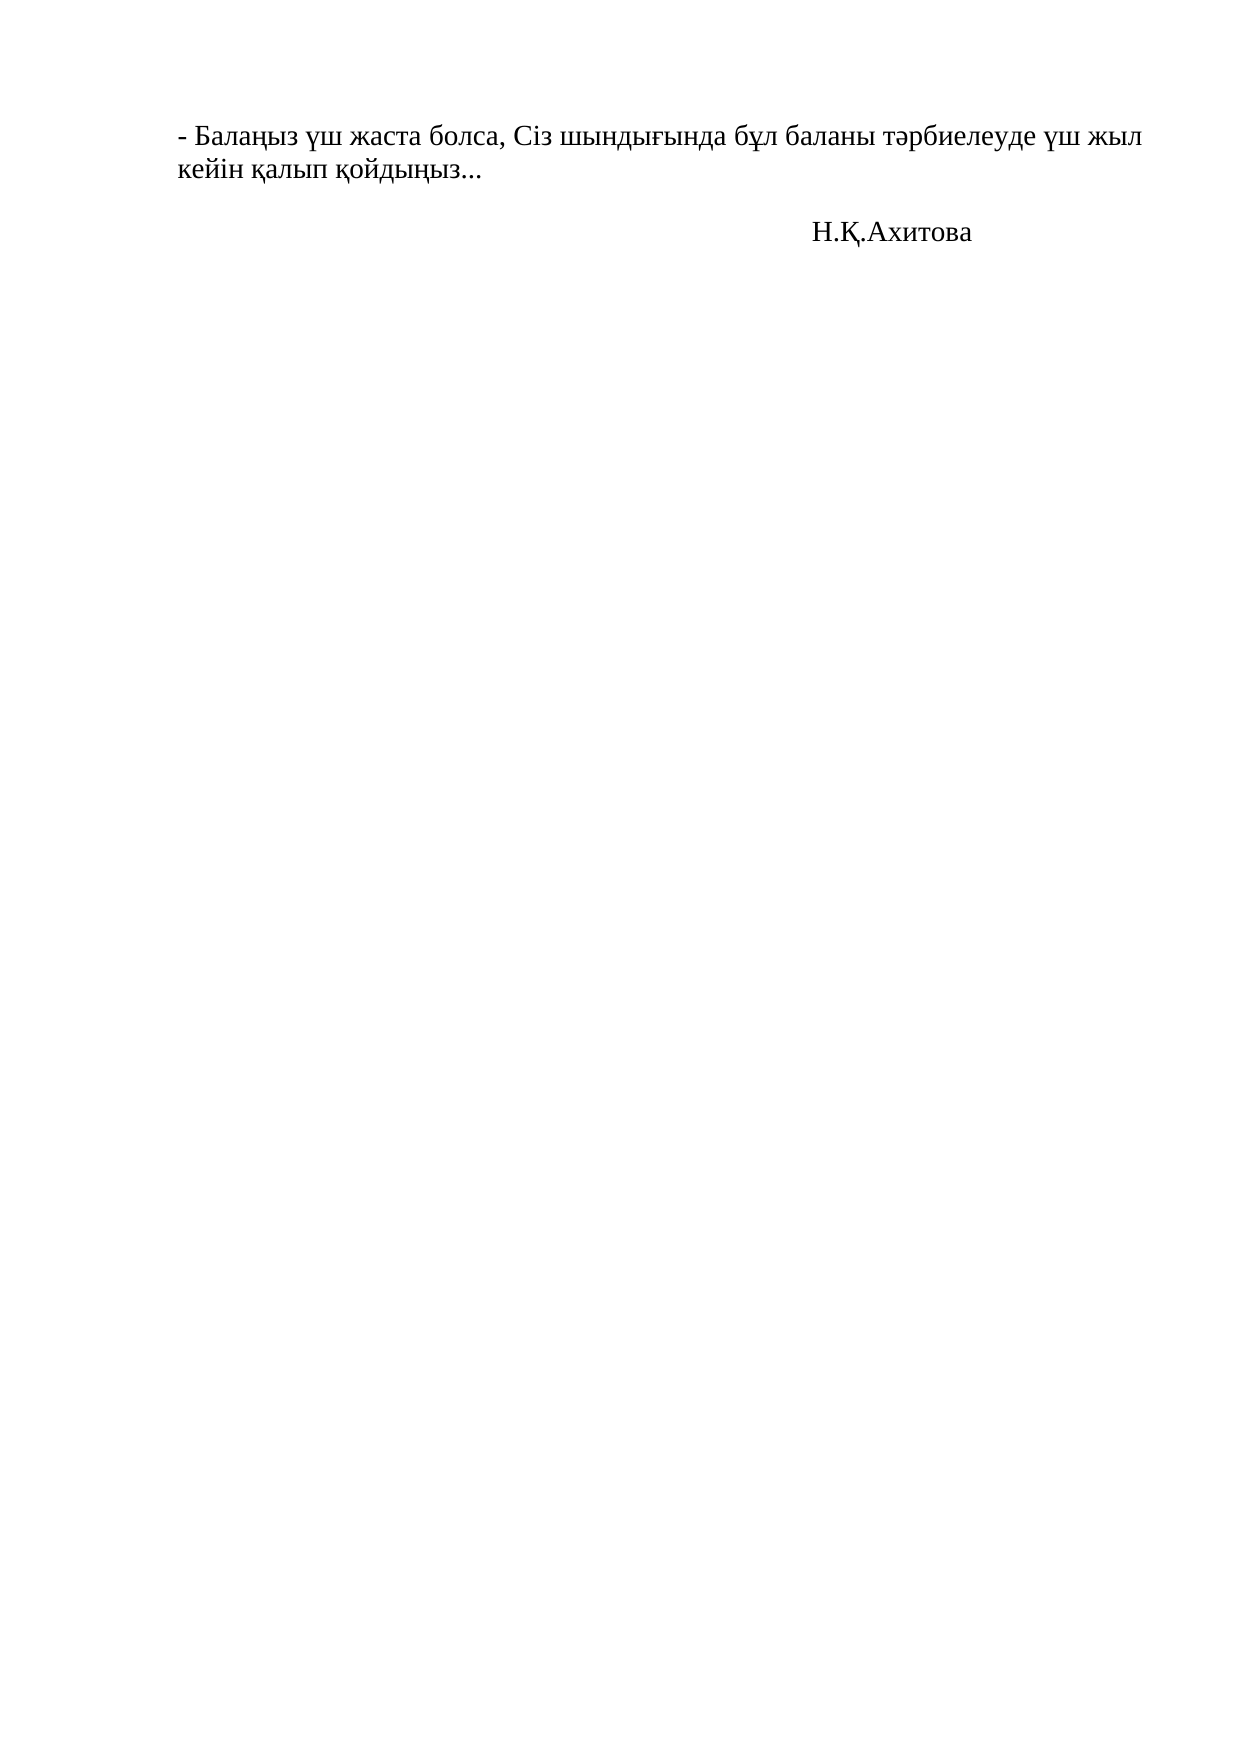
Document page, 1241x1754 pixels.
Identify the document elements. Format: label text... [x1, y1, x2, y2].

text - Балаңыз үш жаста болса, Сіз шындығында бұл баланы тәрбиелеуде үш жыл кейін қалып қойдыңыз... [177, 118, 1152, 185]
text Н.Қ.Ахитова [177, 214, 1152, 248]
